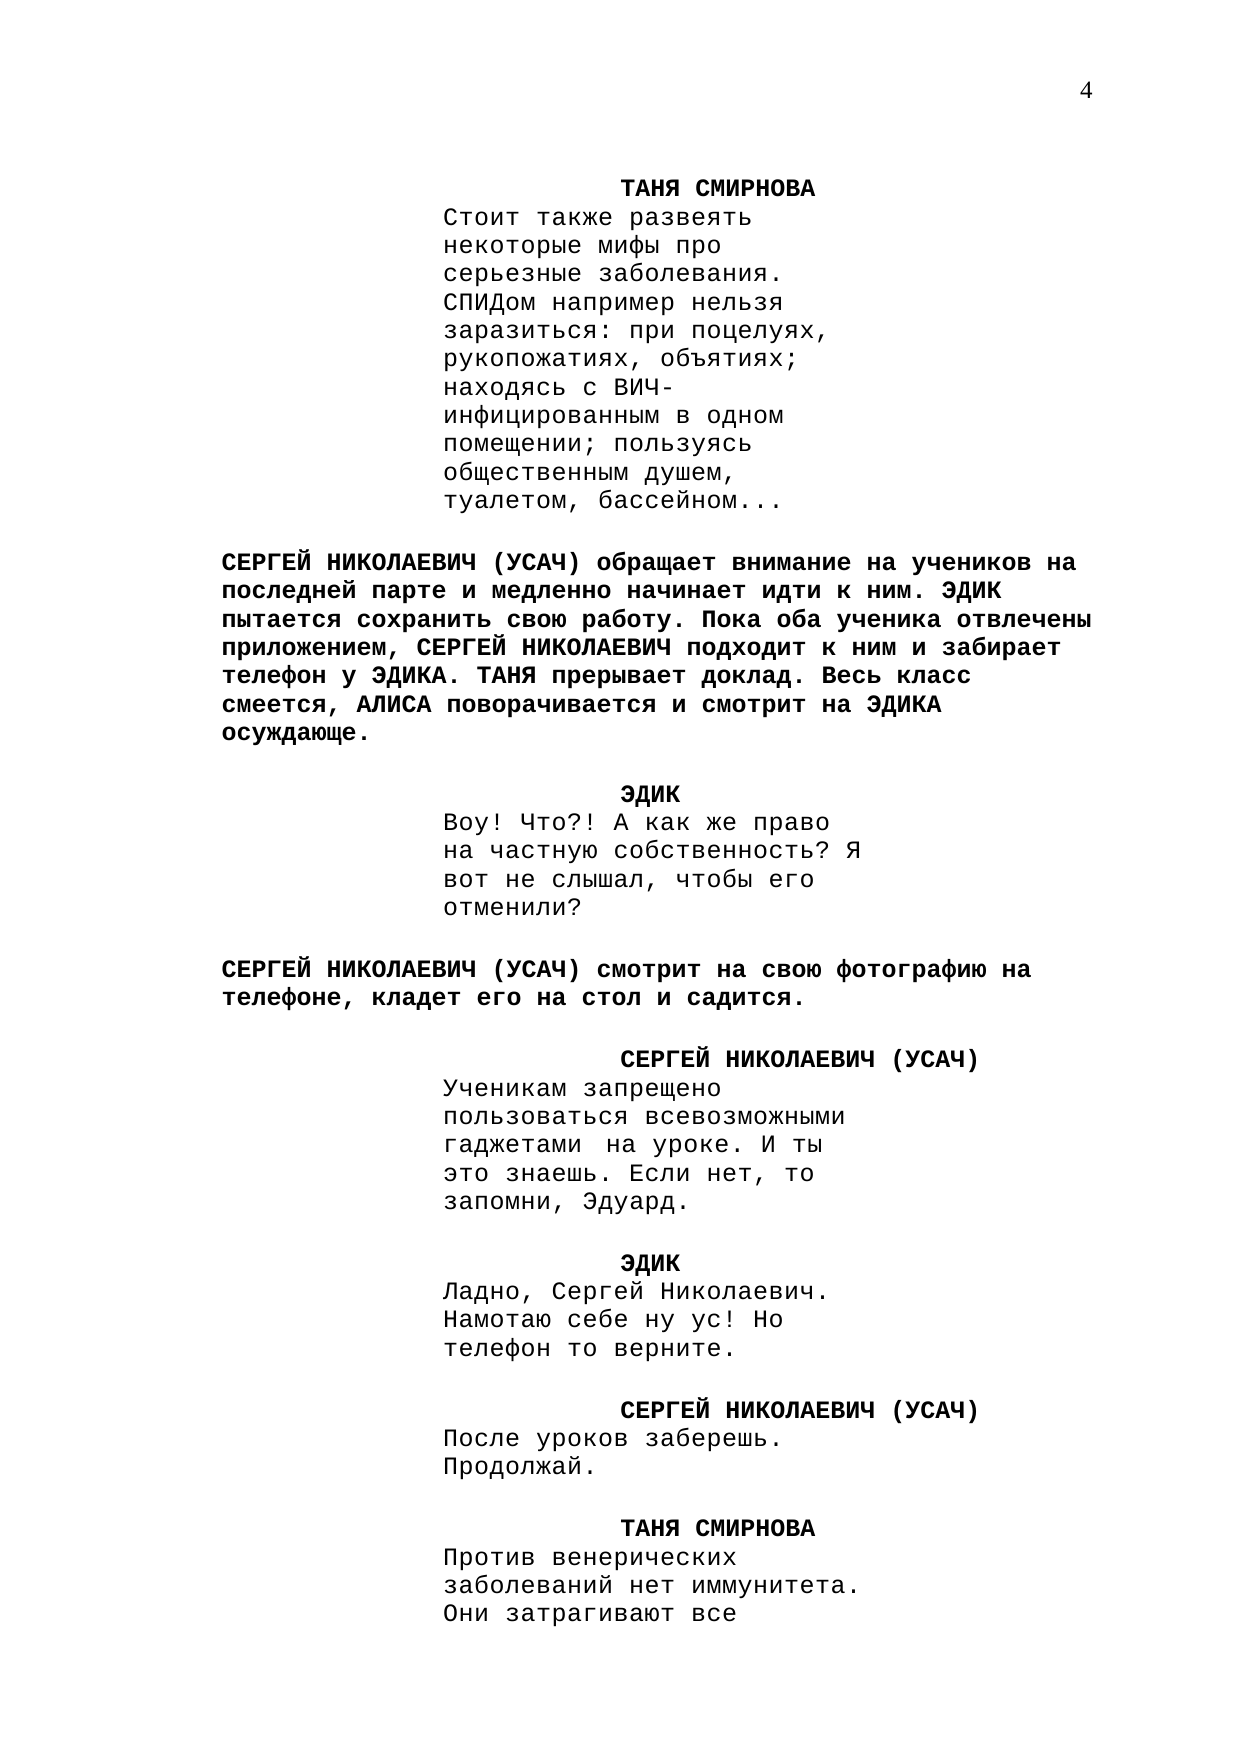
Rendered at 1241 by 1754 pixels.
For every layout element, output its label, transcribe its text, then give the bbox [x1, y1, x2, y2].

title Ладно, Сергей Николаевич. Намотаю себе ну ус! Но телефон то верните. [443, 1279, 871, 1364]
subtitle СЕРГЕЙ НИКОЛАЕВИЧ (УСАЧ) [620, 1397, 1092, 1426]
title После уроков заберешь. Продолжай. [443, 1426, 871, 1482]
title Стоит также развеять некоторые мифы про серьезные заболевания. СПИДом например нельзя заразиться: при поцелуях, рукопожатиях, объятиях; находясь с ВИЧ-инфицированным в одном помещении; пользуясь общественным душем, туалетом, бассейном... [443, 204, 871, 516]
title Воу! Что?! А как же право на частную собственность? Я вот не слышал, чтобы его отменили? [443, 810, 871, 923]
subtitle ЭДИК [620, 1250, 1092, 1279]
subtitle ТАНЯ СМИРНОВА [620, 1516, 1092, 1544]
subtitle ЭДИК [620, 781, 1092, 810]
text СЕРГЕЙ НИКОЛАЕВИЧ (УСАЧ) обращает внимание на учеников на последней парте и медленно начинает идти к ним. ЭДИК пытается сохранить свою работу. Пока оба ученика отвлечены приложением, СЕРГЕЙ НИКОЛАЕВИЧ подходит к ним и забирает телефон у ЭДИКА. ТАНЯ прерывает доклад. Весь класс смеется, АЛИСА поворачивается и смотрит на ЭДИКА осуждающе. [221, 549, 1092, 748]
subtitle ТАНЯ СМИРНОВА [620, 176, 1092, 204]
title Ученикам запрещено пользоваться всевозможными гаджетами на уроке. И ты это знаешь. Если нет, то запомни, Эдуард. [443, 1075, 871, 1217]
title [443, 1544, 871, 1629]
text СЕРГЕЙ НИКОЛАЕВИЧ (УСАЧ) смотрит на свою фотографию на телефоне, кладет его на стол и садится. [221, 957, 1092, 1013]
subtitle СЕРГЕЙ НИКОЛАЕВИЧ (УСАЧ) [620, 1047, 1092, 1075]
